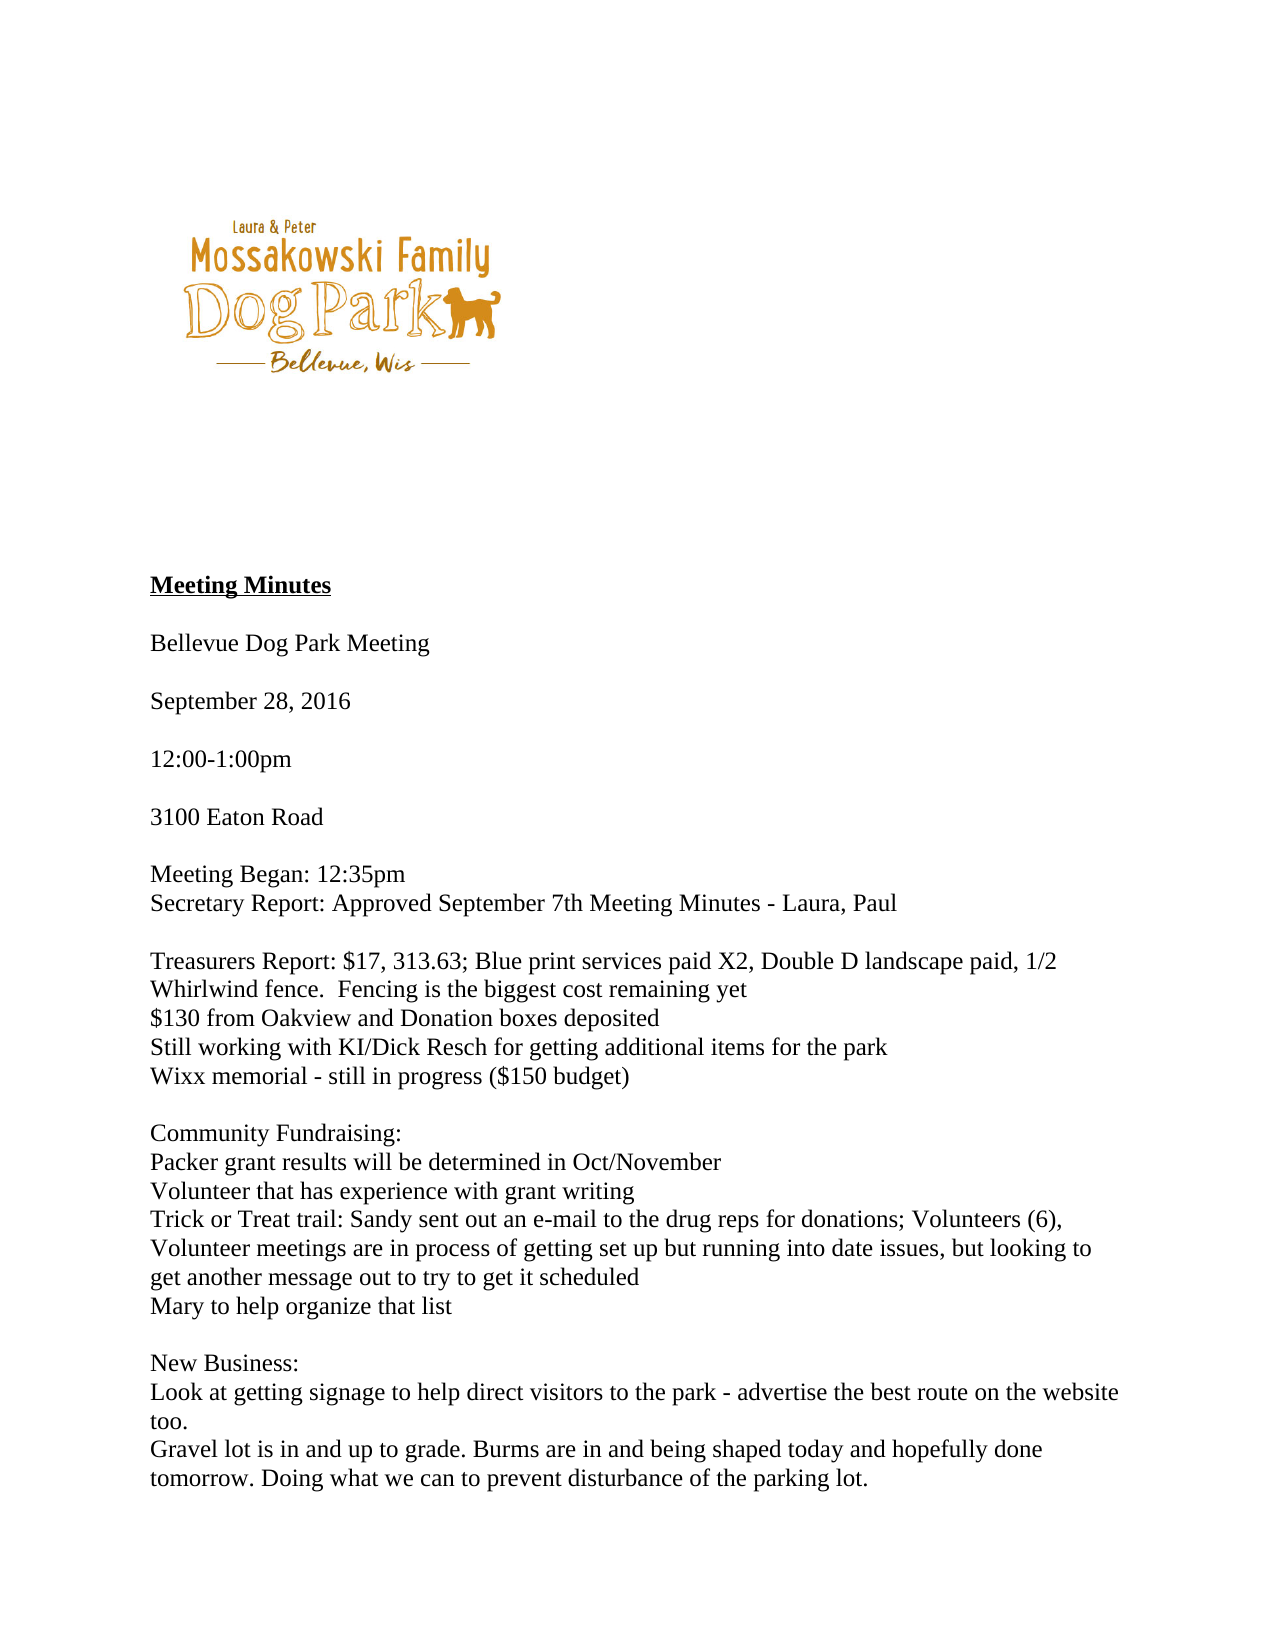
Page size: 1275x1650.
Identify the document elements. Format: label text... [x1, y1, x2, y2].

text Meeting Began: 12:35pm [150, 859, 1125, 888]
text Trick or Treat trail: Sandy sent out an e-mail to the drug reps for donations; Volunteers (6), [150, 1204, 1125, 1233]
text 3100 Eaton Road [150, 802, 1125, 830]
text Secretary Report: Approved September 7th Meeting Minutes - Laura, Paul [150, 888, 1125, 917]
text Wixx memorial - still in progress ($150 budget) [150, 1061, 1125, 1089]
text Volunteer meetings are in process of getting set up but running into date issues, but looking to get another message out to try to get it scheduled Mary to help organize that list [150, 1233, 1125, 1319]
text Treasurers Report: $17, 313.63; Blue print services paid X2, Double D landscape paid, 1/2 Whirlwind fence. Fencing is the biggest cost remaining yet $130 from Oakview and Donation boxes deposited Still working with KI/Dick Resch for getting additional items for the park [150, 946, 1125, 1061]
text Community Fundraising: Packer grant results will be determined in Oct/November Volunteer that has experience with grant writing [150, 1118, 1125, 1204]
text September 28, 2016 [150, 686, 1125, 714]
text Meeting Minutes [150, 570, 1125, 599]
text New Business: Look at getting signage to help direct visitors to the park - advertise the best route on the website too. [150, 1348, 1125, 1434]
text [150, 1434, 1125, 1492]
picture [150, 178, 542, 427]
text 12:00-1:00pm [150, 744, 1125, 772]
text Bellevue Dog Park Meeting [150, 628, 1125, 657]
